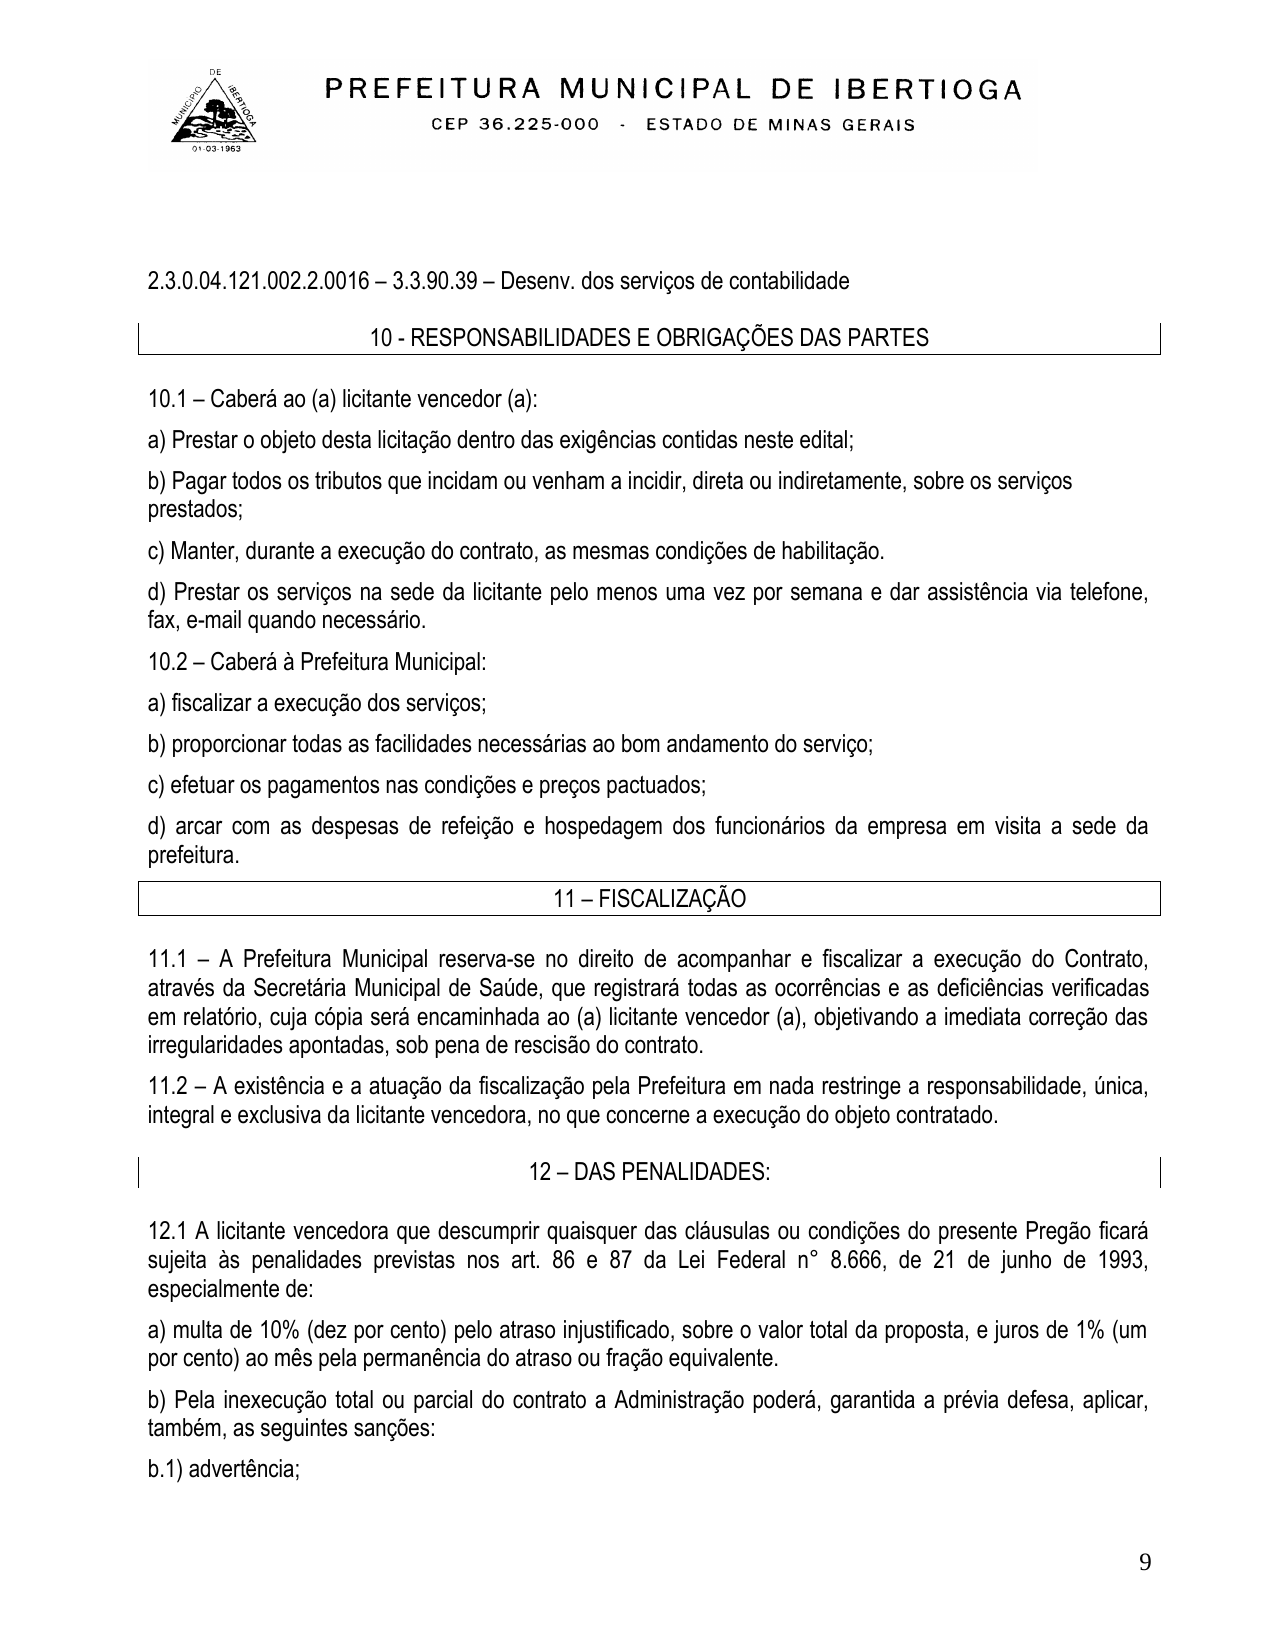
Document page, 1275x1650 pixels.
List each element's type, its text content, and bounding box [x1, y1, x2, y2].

text b.1) advertência; [148, 1454, 1152, 1483]
text a) Prestar o objeto desta licitação dentro das exigências contidas neste edital; [148, 425, 1152, 453]
text d) arcar com as despesas de refeição e hospedagem dos funcionários da empresa em visita a sede da prefeitura. [148, 811, 1152, 868]
text c) efetuar os pagamentos nas condições e preços pactuados; [148, 770, 1152, 799]
text 11 – FISCALIZAÇÃO [139, 882, 1160, 915]
text 10.1 – Caberá ao (a) licitante vencedor (a): [148, 383, 1152, 412]
text b) Pagar todos os tributos que incidam ou venham a incidir, direta ou indiretamente, sobre os serviços prestados; [148, 466, 1152, 523]
text a) multa de 10% (dez por cento) pelo atraso injustificado, sobre o valor total da proposta, e juros de 1% (um por cento) ao mês pela permanência do atraso ou fração equivalente. [148, 1315, 1152, 1372]
text 12 – DAS PENALIDADES: [139, 1157, 1160, 1188]
text d) Prestar os serviços na sede da licitante pelo menos uma vez por semana e dar assistência via telefone, fax, e-mail quando necessário. [148, 577, 1152, 634]
text c) Manter, durante a execução do contrato, as mesmas condições de habilitação. [148, 536, 1152, 564]
text 10 - RESPONSABILIDADES E OBRIGAÇÕES DAS PARTES [139, 323, 1160, 354]
text 12.1 A licitante vencedora que descumprir quaisquer das cláusulas ou condições do presente Pregão ficará sujeita às penalidades previstas nos art. 86 e 87 da Lei Federal n° 8.666, de 21 de junho de 1993, especialmente de: [148, 1216, 1152, 1302]
text a) fiscalizar a execução dos serviços; [148, 688, 1152, 716]
text 2.3.0.04.121.002.2.0016 – 3.3.90.39 – Desenv. dos serviços de contabilidade [148, 266, 1152, 294]
text 10.2 – Caberá à Prefeitura Municipal: [148, 647, 1152, 675]
text 11.2 – A existência e a atuação da fiscalização pela Prefeitura em nada restringe a responsabilidade, única, integral e exclusiva da licitante vencedora, no que concerne a execução do objeto contratado. [148, 1071, 1152, 1128]
text 11.1 – A Prefeitura Municipal reserva-se no direito de acompanhar e fiscalizar a execução do Contrato, através da Secretária Municipal de Saúde, que registrará todas as ocorrências e as deficiências verificadas em relatório, cuja cópia será encaminhada ao (a) licitante vencedor (a), objetivando a imediata correção das irregularidades apontadas, sob pena de rescisão do contrato. [148, 944, 1152, 1059]
text b) proporcionar todas as facilidades necessárias ao bom andamento do serviço; [148, 729, 1152, 757]
text b) Pela inexecução total ou parcial do contrato a Administração poderá, garantida a prévia defesa, aplicar, também, as seguintes sanções: [148, 1384, 1152, 1442]
picture [147, 59, 1039, 172]
